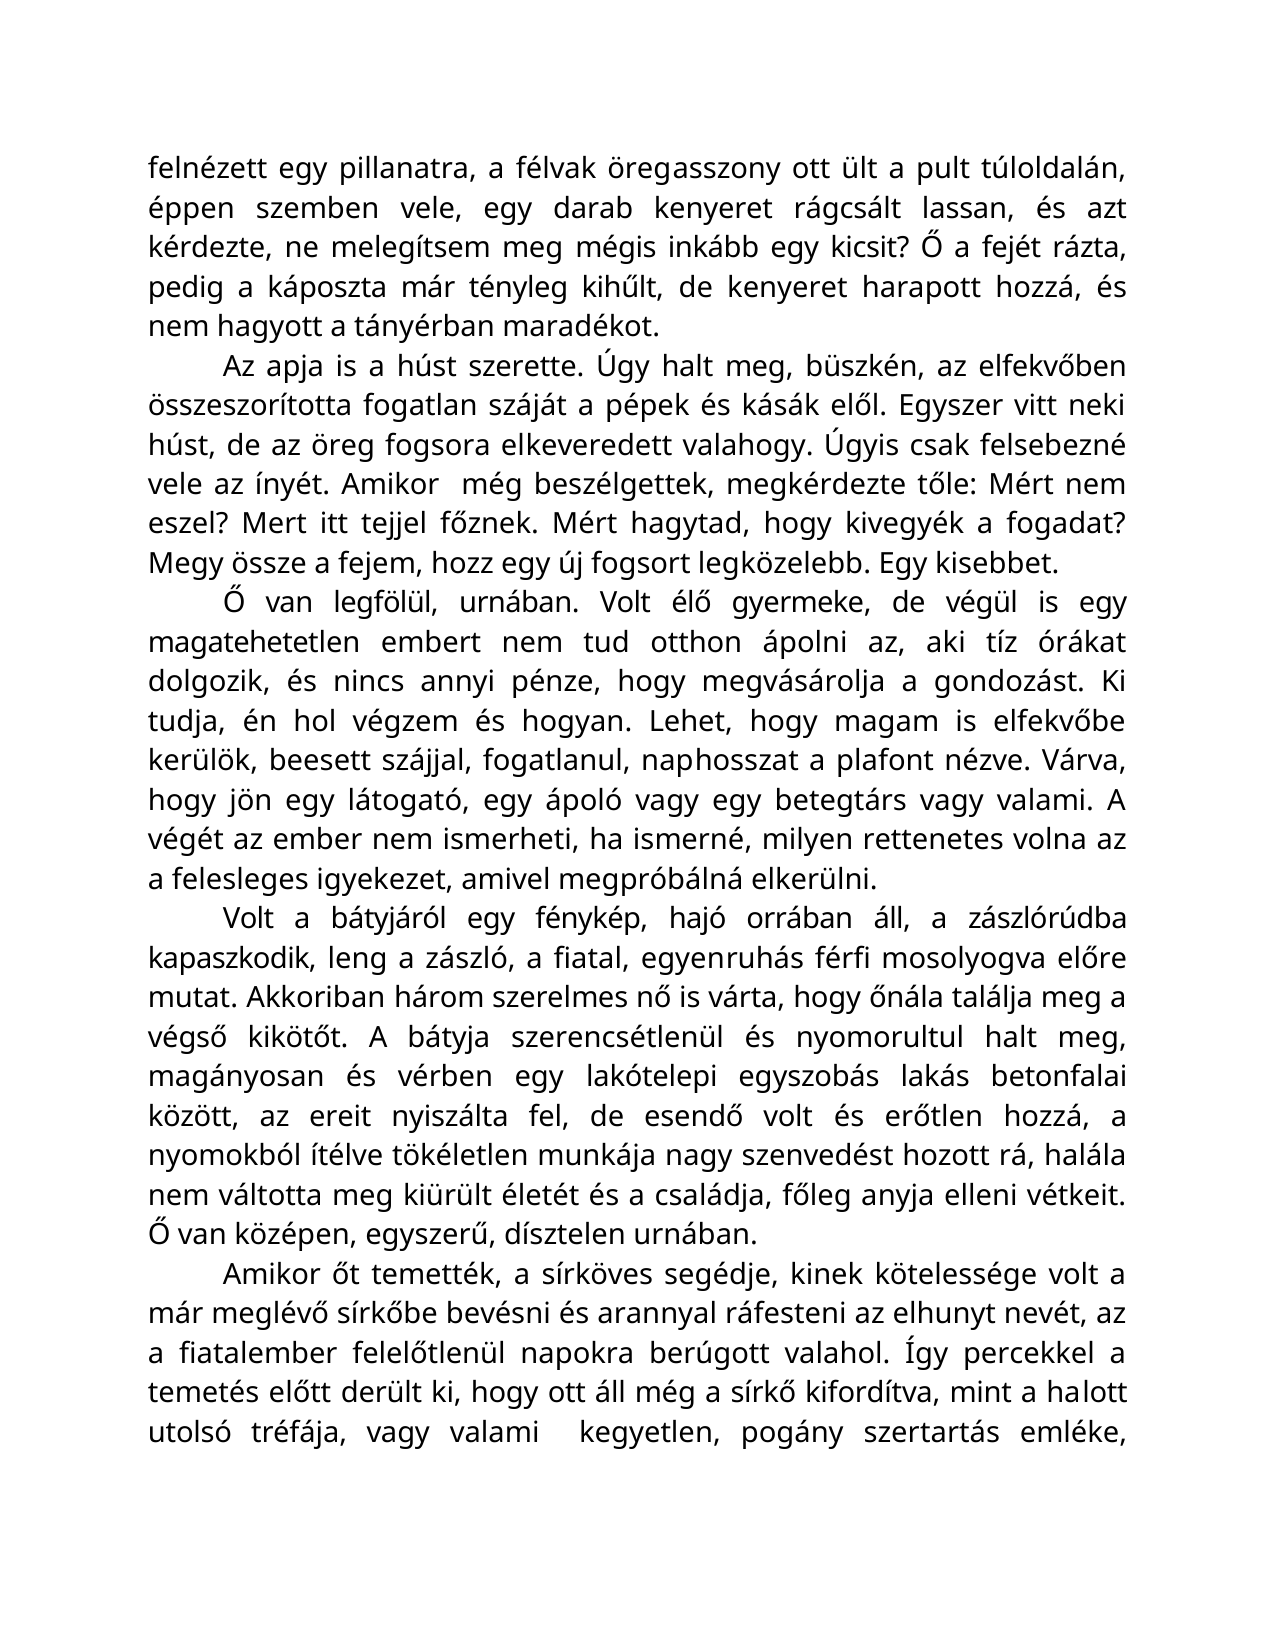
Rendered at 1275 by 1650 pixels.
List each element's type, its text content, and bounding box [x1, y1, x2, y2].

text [148, 148, 1127, 345]
text Volt a bátyjáról egy fénykép, hajó orrában áll, a zászlórúdba kapaszkodik, leng a zászló, a fiatal, egyenruhás férfi mosolyogva előre mutat. Akkoriban három szerelmes nő is várta, hogy őnála találja meg a végső kikötőt. A bátyja szerencsétlenül és nyomorultul halt meg, magányosan és vérben egy lakótelepi egyszobás lakás betonfalai között, az ereit nyiszálta fel, de esendő volt és erőtlen hozzá, a nyomokból ítélve tökéletlen munkája nagy szenvedést hozott rá, halála nem váltotta meg kiürült életét és a családja, főleg anyja elleni vétkeit. Ő van középen, egyszerű, dísztelen urnában. [148, 898, 1127, 1253]
text Ő van legfölül, urnában. Volt élő gyermeke, de végül is egy magatehetetlen embert nem tud otthon ápolni az, aki tíz órákat dolgozik, és nincs annyi pénze, hogy megvásárolja a gondozást. Ki tudja, én hol végzem és hogyan. Lehet, hogy magam is elfekvőbe kerülök, beesett szájjal, fogatlanul, naphosszat a plafont nézve. Várva, hogy jön egy látogató, egy ápoló vagy egy betegtárs vagy valami. A végét az ember nem ismerheti, ha ismerné, milyen rettenetes volna az a felesleges igyekezet, amivel megpróbálná elkerülni. [148, 582, 1127, 898]
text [148, 1253, 1127, 1450]
text Az apja is a húst szerette. Úgy halt meg, büszkén, az elfekvőben összeszorította fogatlan száját a pépek és kásák elől. Egyszer vitt neki húst, de az öreg fogsora elkeveredett valahogy. Úgyis csak felsebezné vele az ínyét. Amikor még beszélgettek, megkérdezte tőle: Mért nem eszel? Mert itt tejjel főznek. Mért hagytad, hogy kivegyék a fogadat? Megy össze a fejem, hozz egy új fogsort legközelebb. Egy kisebbet. [148, 345, 1127, 582]
